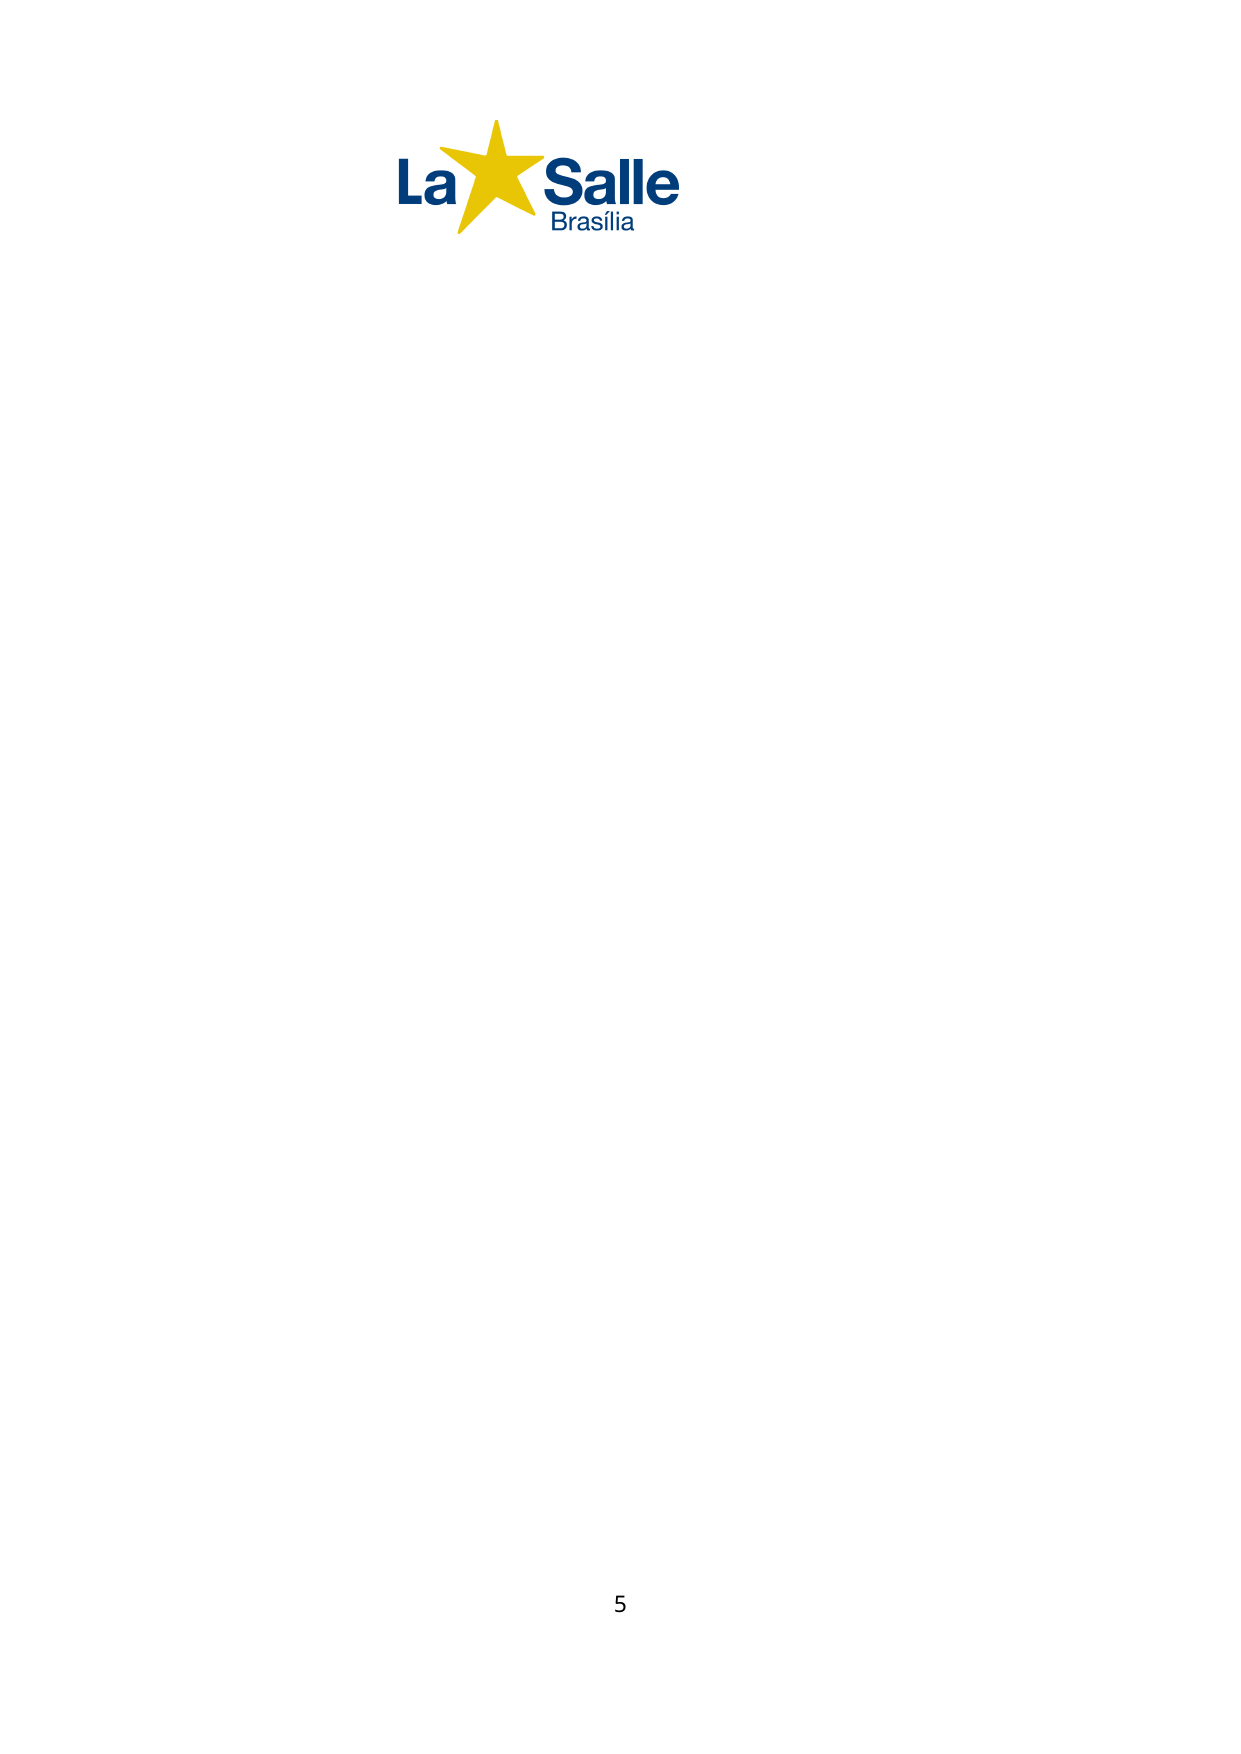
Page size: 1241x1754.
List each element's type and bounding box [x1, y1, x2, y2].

picture [398, 120, 679, 234]
